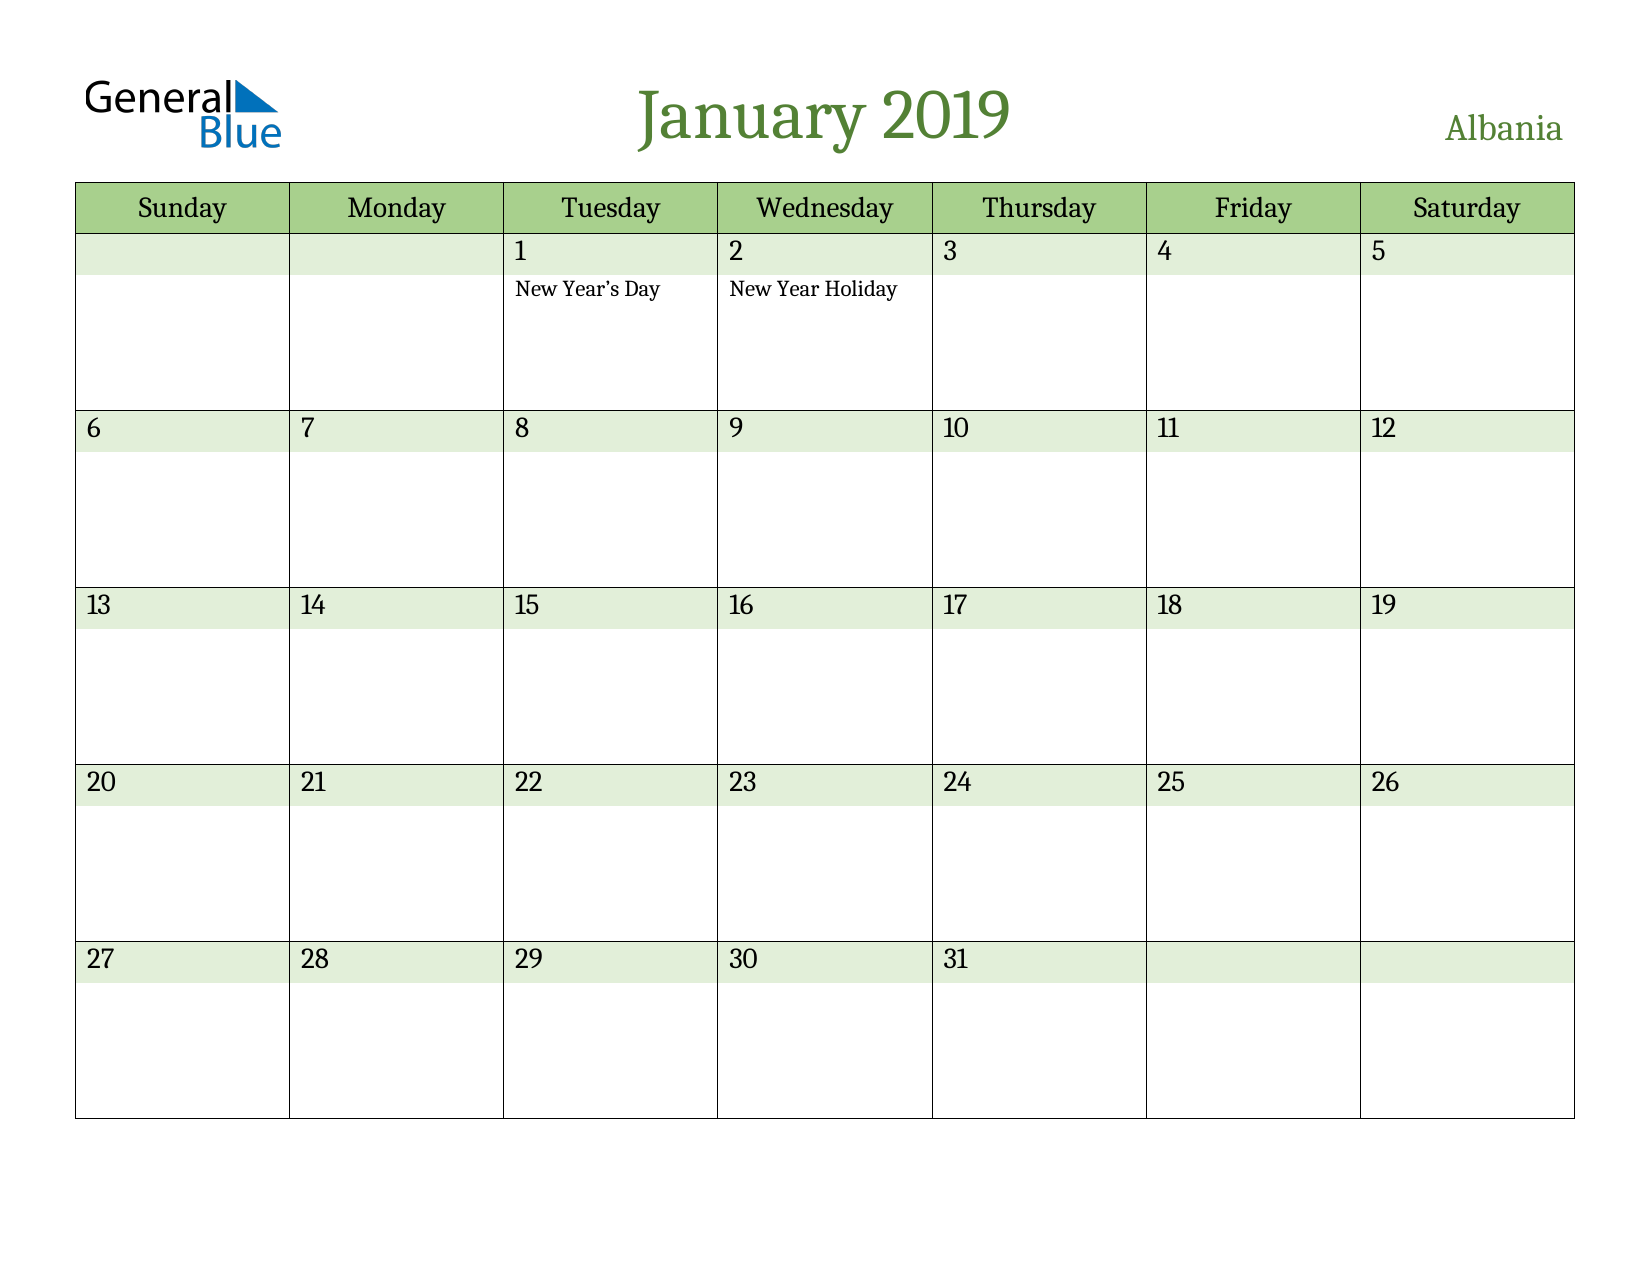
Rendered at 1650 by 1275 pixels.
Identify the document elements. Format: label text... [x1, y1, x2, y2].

table_cell 15 [504, 588, 717, 629]
table_cell [933, 275, 1146, 410]
table_cell [933, 452, 1146, 587]
table_cell 4 [1147, 234, 1360, 275]
table_cell [718, 983, 932, 1118]
table_cell Tuesday [504, 183, 717, 233]
table_cell [1147, 452, 1360, 587]
table_header [76, 75, 503, 182]
table_cell 19 [1361, 588, 1574, 629]
table_cell [718, 806, 932, 941]
table_cell 8 [504, 411, 717, 452]
table_cell 6 [76, 411, 289, 452]
table_cell [290, 983, 503, 1118]
table_cell [718, 629, 932, 764]
table_cell [1361, 983, 1574, 1118]
table_cell 25 [1147, 765, 1360, 806]
table_cell [290, 275, 503, 410]
table_cell 21 [290, 765, 503, 806]
table_cell New Year’s Day [504, 275, 717, 410]
table_cell [76, 275, 289, 410]
table_cell [76, 452, 289, 587]
table_cell 3 [933, 234, 1146, 275]
table_cell 20 [76, 765, 289, 806]
table_cell [1361, 942, 1574, 983]
table_cell Saturday [1361, 183, 1574, 233]
table_cell 17 [933, 588, 1146, 629]
table_cell [933, 983, 1146, 1118]
table_cell 1 [504, 234, 717, 275]
table_cell 31 [933, 942, 1146, 983]
picture [86, 80, 281, 148]
table_cell Thursday [933, 183, 1146, 233]
table_cell [718, 452, 932, 587]
table_cell 23 [718, 765, 932, 806]
table_cell [1147, 275, 1360, 410]
table_cell [933, 806, 1146, 941]
table_cell [76, 806, 289, 941]
table_header Albania [1146, 75, 1574, 182]
table_cell 9 [718, 411, 932, 452]
table_cell [504, 629, 717, 764]
table_cell 12 [1361, 411, 1574, 452]
table_cell 13 [76, 588, 289, 629]
table_cell 24 [933, 765, 1146, 806]
table_cell 10 [933, 411, 1146, 452]
table_cell 30 [718, 942, 932, 983]
table_cell Monday [290, 183, 503, 233]
table_cell [76, 629, 289, 764]
table_cell [76, 983, 289, 1118]
table_cell 27 [76, 942, 289, 983]
table_cell New Year Holiday [718, 275, 932, 410]
table_cell 2 [718, 234, 932, 275]
table_cell Wednesday [718, 183, 932, 233]
table_cell [1147, 983, 1360, 1118]
table_cell [290, 452, 503, 587]
table_cell [1147, 629, 1360, 764]
table_cell [76, 234, 289, 275]
table_cell [1361, 806, 1574, 941]
table_header January 2019 [504, 75, 1146, 182]
table_cell 22 [504, 765, 717, 806]
table_cell [290, 629, 503, 764]
table_cell 28 [290, 942, 503, 983]
table_cell 5 [1361, 234, 1574, 275]
table_cell 14 [290, 588, 503, 629]
table_cell 26 [1361, 765, 1574, 806]
table_cell [290, 234, 503, 275]
table_cell [290, 806, 503, 941]
table_cell 29 [504, 942, 717, 983]
table_cell Sunday [76, 183, 289, 233]
table_cell 18 [1147, 588, 1360, 629]
table_cell [1147, 806, 1360, 941]
table_cell 11 [1147, 411, 1360, 452]
table_cell [504, 806, 717, 941]
table_cell 16 [718, 588, 932, 629]
table_cell [1147, 942, 1360, 983]
table_cell Friday [1147, 183, 1360, 233]
table_cell [504, 452, 717, 587]
table_cell [1361, 275, 1574, 410]
table_cell [1361, 629, 1574, 764]
table_cell [933, 629, 1146, 764]
table_cell [1361, 452, 1574, 587]
table_cell [504, 983, 717, 1118]
table_cell 7 [290, 411, 503, 452]
